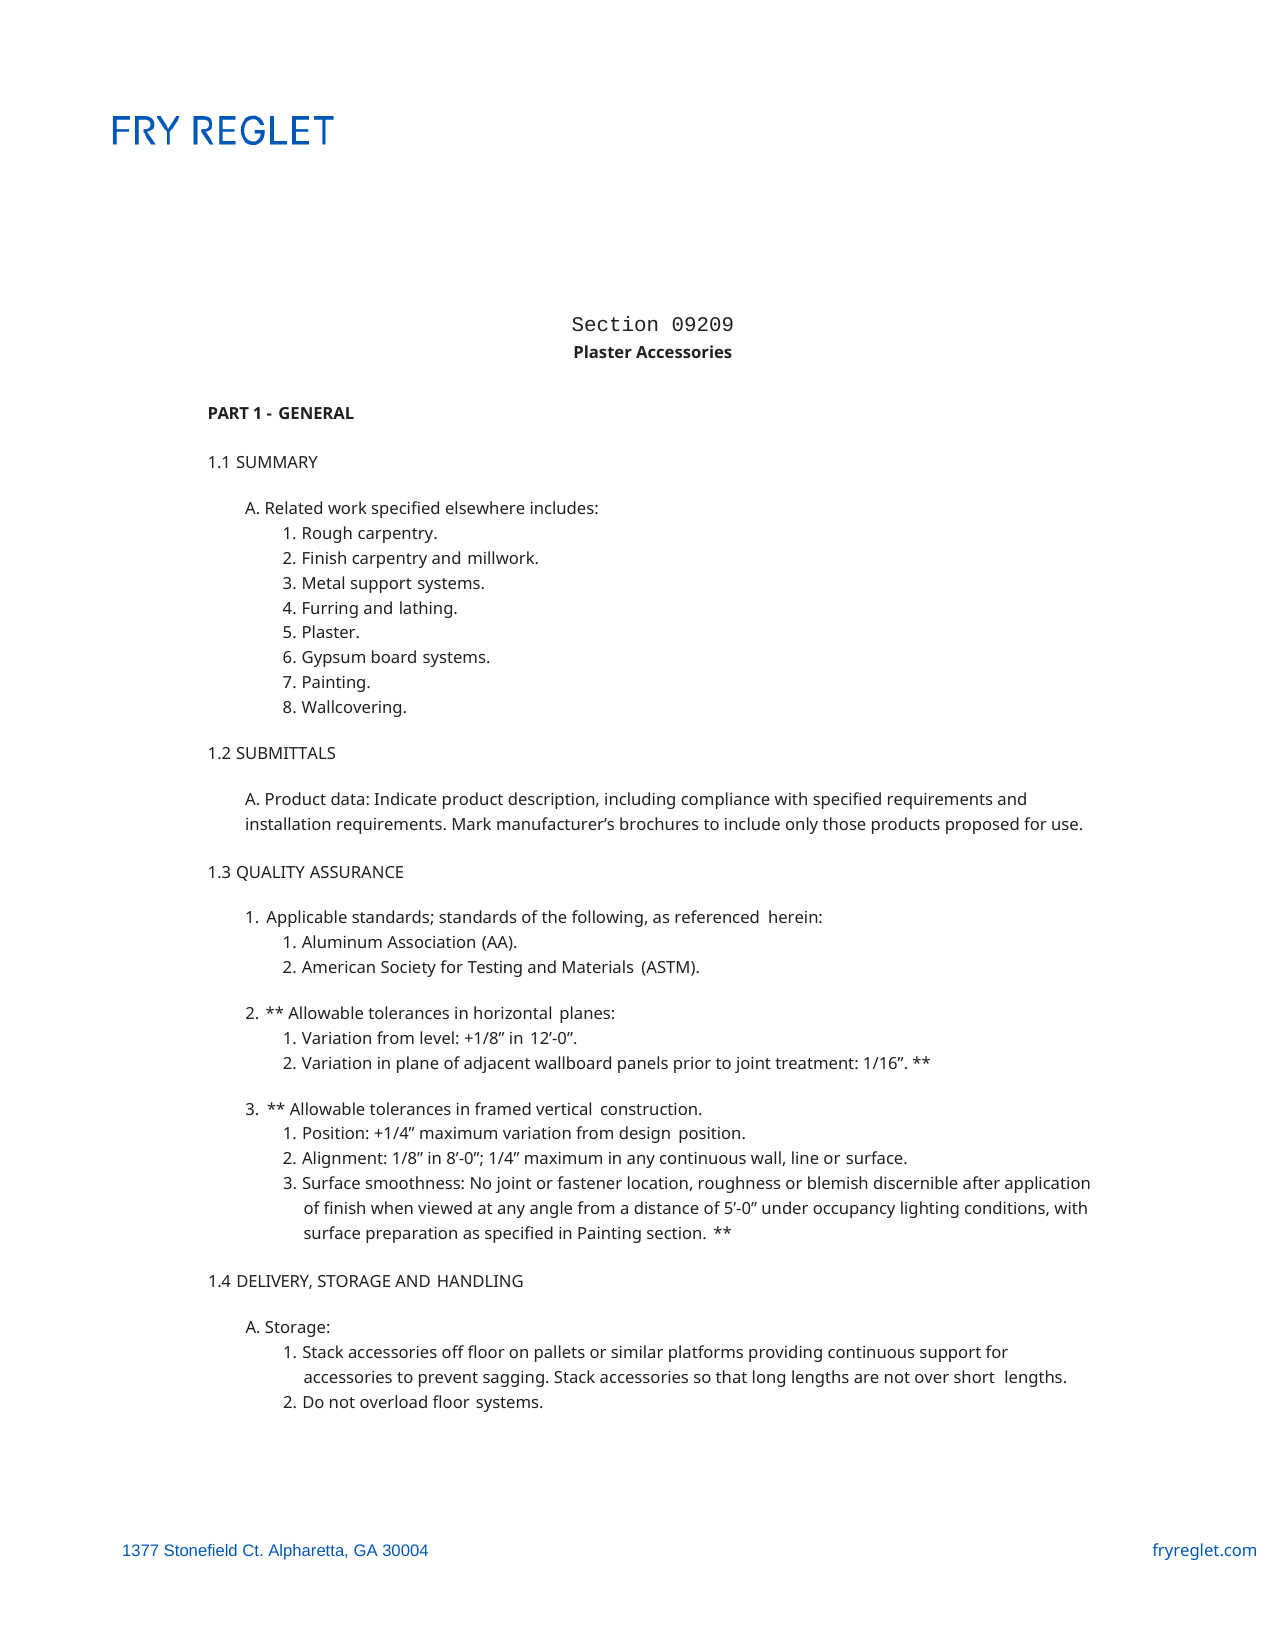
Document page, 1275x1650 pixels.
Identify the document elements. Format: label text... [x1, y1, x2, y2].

picture [112, 112, 389, 148]
list Variation in plane of adjacent wallboard panels prior to joint treatment: 1/16”. ** [283, 1051, 1106, 1074]
list DELIVERY, STORAGE AND HANDLING [208, 1270, 1106, 1293]
list Gypsum board systems. [282, 646, 1106, 669]
text A. Related work specified elsewhere includes: [245, 496, 1106, 519]
list QUALITY ASSURANCE [207, 860, 1106, 883]
list American Society for Testing and Materials (ASTM). [282, 956, 1106, 979]
list Furring and lathing. [282, 596, 1106, 619]
list Alignment: 1/8” in 8’-0”; 1/4” maximum in any continuous wall, line or surface. [283, 1147, 1106, 1170]
subtitle Plaster Accessories [394, 340, 911, 363]
text Section 09209 [394, 314, 911, 337]
list ** Allowable tolerances in framed vertical construction. [245, 1097, 1106, 1120]
list SUBMITTALS [207, 742, 1106, 764]
list Do not overload floor systems. [283, 1390, 1106, 1413]
list Finish carpentry and millwork. [282, 546, 1106, 569]
list Rough carpentry. [282, 521, 1106, 544]
list Painting. [282, 671, 1106, 694]
list Wallcovering. [282, 696, 1106, 719]
list Metal support systems. [282, 571, 1106, 594]
list Variation from level: +1/8” in 12’-0”. [283, 1027, 1106, 1049]
list Surface smoothness: No joint or fastener location, roughness or blemish discernible after application of finish when viewed at any angle from a distance of 5’-0” under occupancy lighting conditions, with surface preparation as specified in Painting section. ** [283, 1172, 1093, 1244]
text A. Storage: [245, 1316, 1106, 1338]
text PART 1 - GENERAL [207, 402, 1106, 424]
list ** Allowable tolerances in horizontal planes: [245, 1002, 1106, 1024]
list Position: +1/4” maximum variation from design position. [283, 1122, 1106, 1145]
list SUMMARY [207, 451, 1106, 473]
list Plaster. [282, 621, 1106, 644]
list Stack accessories off floor on pallets or similar platforms providing continuous support for accessories to prevent sagging. Stack accessories so that long lengths are not over short lengths. [283, 1341, 1080, 1388]
list Aluminum Association (AA). [282, 931, 1106, 954]
text A. Product data: Indicate product description, including compliance with specified requirements and installation requirements. Mark manufacturer’s brochures to include only those products proposed for use. [245, 787, 1106, 835]
list Applicable standards; standards of the following, as referenced herein: [245, 906, 1106, 929]
